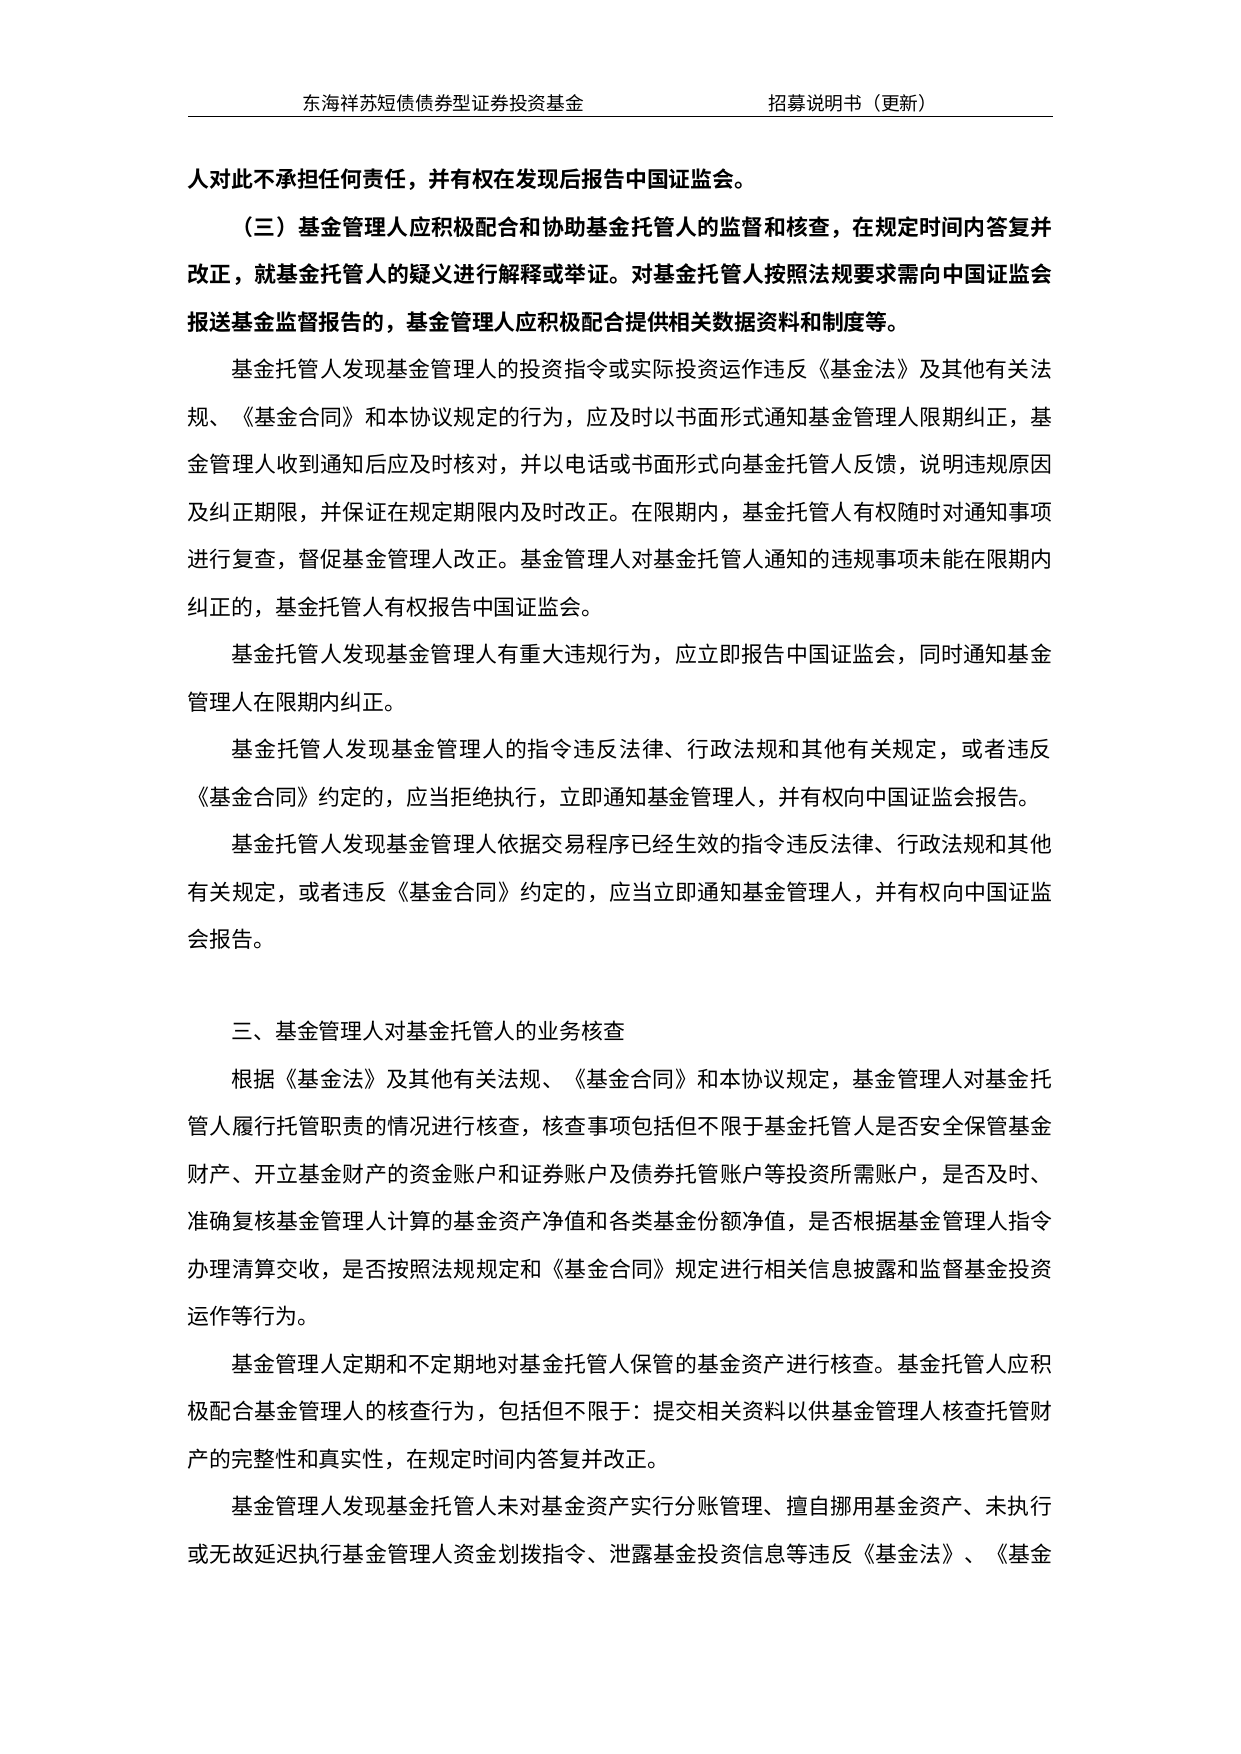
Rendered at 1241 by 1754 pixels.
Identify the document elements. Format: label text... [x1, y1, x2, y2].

text 三、基金管理人对基金托管人的业务核查 [187, 1014, 1053, 1046]
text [187, 1489, 1053, 1568]
text 基金托管人发现基金管理人有重大违规行为，应立即报告中国证监会，同时通知基金管理人在限期内纠正。 [187, 637, 1053, 716]
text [187, 162, 1053, 194]
text 基金托管人发现基金管理人的指令违反法律、行政法规和其他有关规定，或者违反《基金合同》约定的，应当拒绝执行，立即通知基金管理人，并有权向中国证监会报告。 [187, 732, 1053, 811]
text 基金托管人发现基金管理人的投资指令或实际投资运作违反《基金法》及其他有关法规、《基金合同》和本协议规定的行为，应及时以书面形式通知基金管理人限期纠正，基金管理人收到通知后应及时核对，并以电话或书面形式向基金托管人反馈，说明违规原因及纠正期限，并保证在规定期限内及时改正。在限期内，基金托管人有权随时对通知事项进行复查，督促基金管理人改正。基金管理人对基金托管人通知的违规事项未能在限期内纠正的，基金托管人有权报告中国证监会。 [187, 352, 1053, 621]
text 基金托管人发现基金管理人依据交易程序已经生效的指令违反法律、行政法规和其他有关规定，或者违反《基金合同》约定的，应当立即通知基金管理人，并有权向中国证监会报告。 [187, 827, 1053, 954]
text 基金管理人定期和不定期地对基金托管人保管的基金资产进行核查。基金托管人应积极配合基金管理人的核查行为，包括但不限于：提交相关资料以供基金管理人核查托管财产的完整性和真实性，在规定时间内答复并改正。 [187, 1347, 1053, 1473]
text 根据《基金法》及其他有关法规、《基金合同》和本协议规定，基金管理人对基金托管人履行托管职责的情况进行核查，核查事项包括但不限于基金托管人是否安全保管基金财产、开立基金财产的资金账户和证券账户及债券托管账户等投资所需账户，是否及时、准确复核基金管理人计算的基金资产净值和各类基金份额净值，是否根据基金管理人指令办理清算交收，是否按照法规规定和《基金合同》规定进行相关信息披露和监督基金投资运作等行为。 [187, 1062, 1053, 1331]
text （三）基金管理人应积极配合和协助基金托管人的监督和核查，在规定时间内答复并改正，就基金托管人的疑义进行解释或举证。对基金托管人按照法规要求需向中国证监会报送基金监督报告的，基金管理人应积极配合提供相关数据资料和制度等。 [187, 209, 1053, 336]
